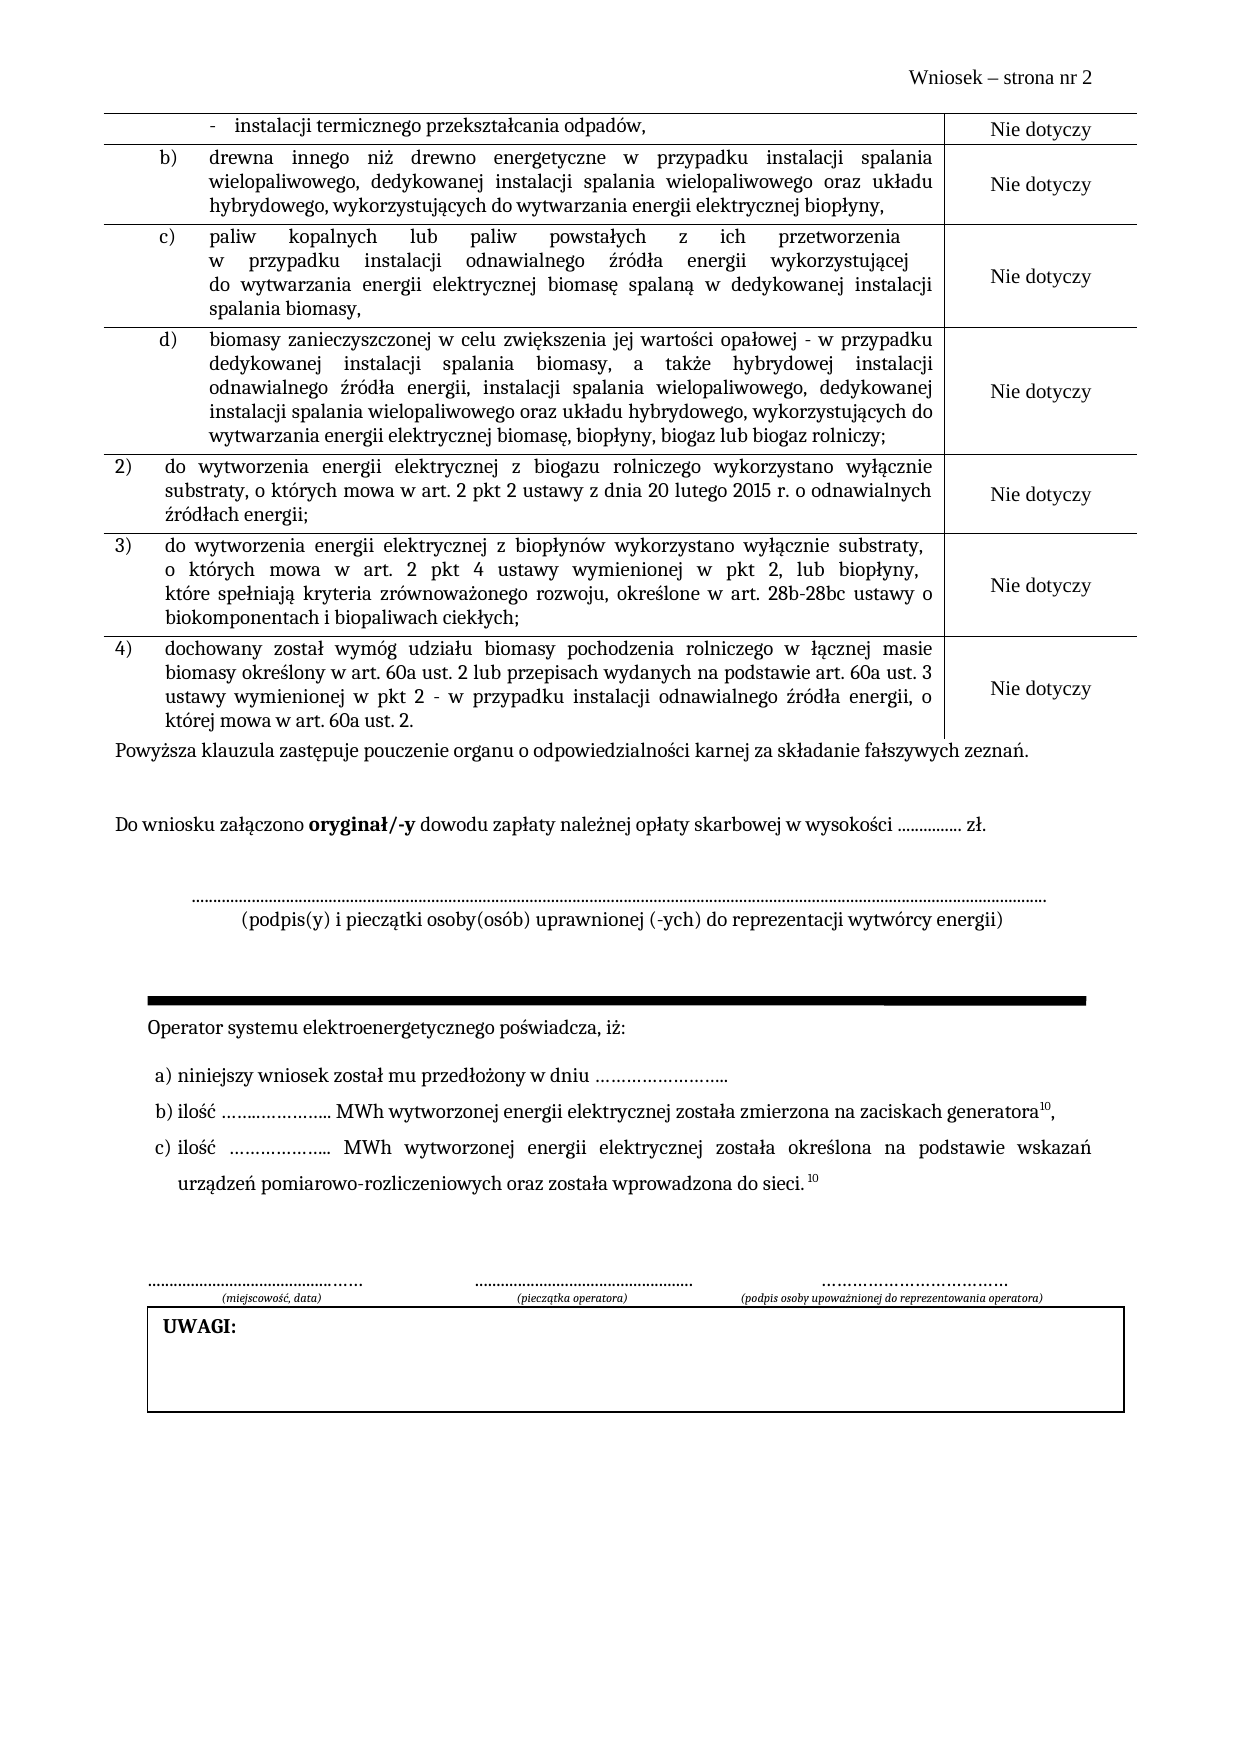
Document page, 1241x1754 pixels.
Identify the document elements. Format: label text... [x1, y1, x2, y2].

table_cell Do wniosku załączono oryginał/-y dowodu zapłaty należnej opłaty skarbowej w wysokości ............... zł. ........................................................................................................................................................................................................ (podpis(y) i pieczątki osoby(osób) uprawnionej (-ych) do reprezentacji wytwórcy energii) [104, 776, 1137, 968]
text ...........................................…… ................................................... ……………………………… (miejscowość, data) (pieczątka operatora) (podpis osoby upoważnionej do reprezentowania operatora) [148, 1267, 1092, 1306]
table_cell d) biomasy zanieczyszczonej w celu zwiększenia jej wartości opałowej - w przypadku dedykowanej instalacji spalania biomasy, a także hybrydowej instalacji odnawialnego źródła energii, instalacji spalania wielopaliwowego, dedykowanej instalacji spalania wielopaliwowego oraz układu hybrydowego, wykorzystujących do wytwarzania energii elektrycznej biomasę, biopłyny, biogaz lub biogaz rolniczy; [104, 328, 944, 454]
table_cell b) drewna innego niż drewno energetyczne w przypadku instalacji spalania wielopaliwowego, dedykowanej instalacji spalania wielopaliwowego oraz układu hybrydowego, wykorzystujących do wytwarzania energii elektrycznej biopłyny, [104, 145, 944, 223]
table_cell 3) do wytworzenia energii elektrycznej z biopłynów wykorzystano wyłącznie substraty, o których mowa w art. 2 pkt 4 ustawy wymienionej w pkt 2, lub biopłyny, które spełniają kryteria zrównoważonego rozwoju, określone w art. 28b-28bc ustawy o biokomponentach i biopaliwach ciekłych; [104, 534, 944, 636]
list ilość ……..………….. MWh wytworzonej energii elektrycznej została zmierzona na zaciskach generatora, [155, 1100, 1092, 1124]
table_cell 4) dochowany został wymóg udziału biomasy pochodzenia rolniczego w łącznej masie biomasy określony w art. 60a ust. 2 lub przepisach wydanych na podstawie art. 60a ust. 3 ustawy wymienionej w pkt 2 - w przypadku instalacji odnawialnego źródła energii, o której mowa w art. 60a ust. 2. [104, 637, 944, 739]
list ilość ……………….. MWh wytworzonej energii elektrycznej została określona na podstawie wskazań urządzeń pomiarowo-rozliczeniowych oraz została wprowadzona do sieci. 10 [155, 1136, 1092, 1196]
table_cell - instalacji termicznego przekształcania odpadów, [104, 114, 944, 144]
text Operator systemu elektroenergetycznego poświadcza, iż: [148, 1016, 1092, 1040]
list niniejszy wniosek został mu przedłożony w dniu …………………….. [155, 1064, 1092, 1088]
table_cell Powyższa klauzula zastępuje pouczenie organu o odpowiedzialności karnej za składanie fałszywych zeznań. [104, 739, 1137, 776]
table_cell 2) do wytworzenia energii elektrycznej z biogazu rolniczego wykorzystano wyłącznie substraty, o których mowa w art. 2 pkt 2 ustawy z dnia 20 lutego 2015 r. o odnawialnych źródłach energii; [104, 455, 944, 533]
table_cell c) paliw kopalnych lub paliw powstałych z ich przetworzenia w przypadku instalacji odnawialnego źródła energii wykorzystującej do wytwarzania energii elektrycznej biomasę spalaną w dedykowanej instalacji spalania biomasy, [104, 225, 944, 327]
